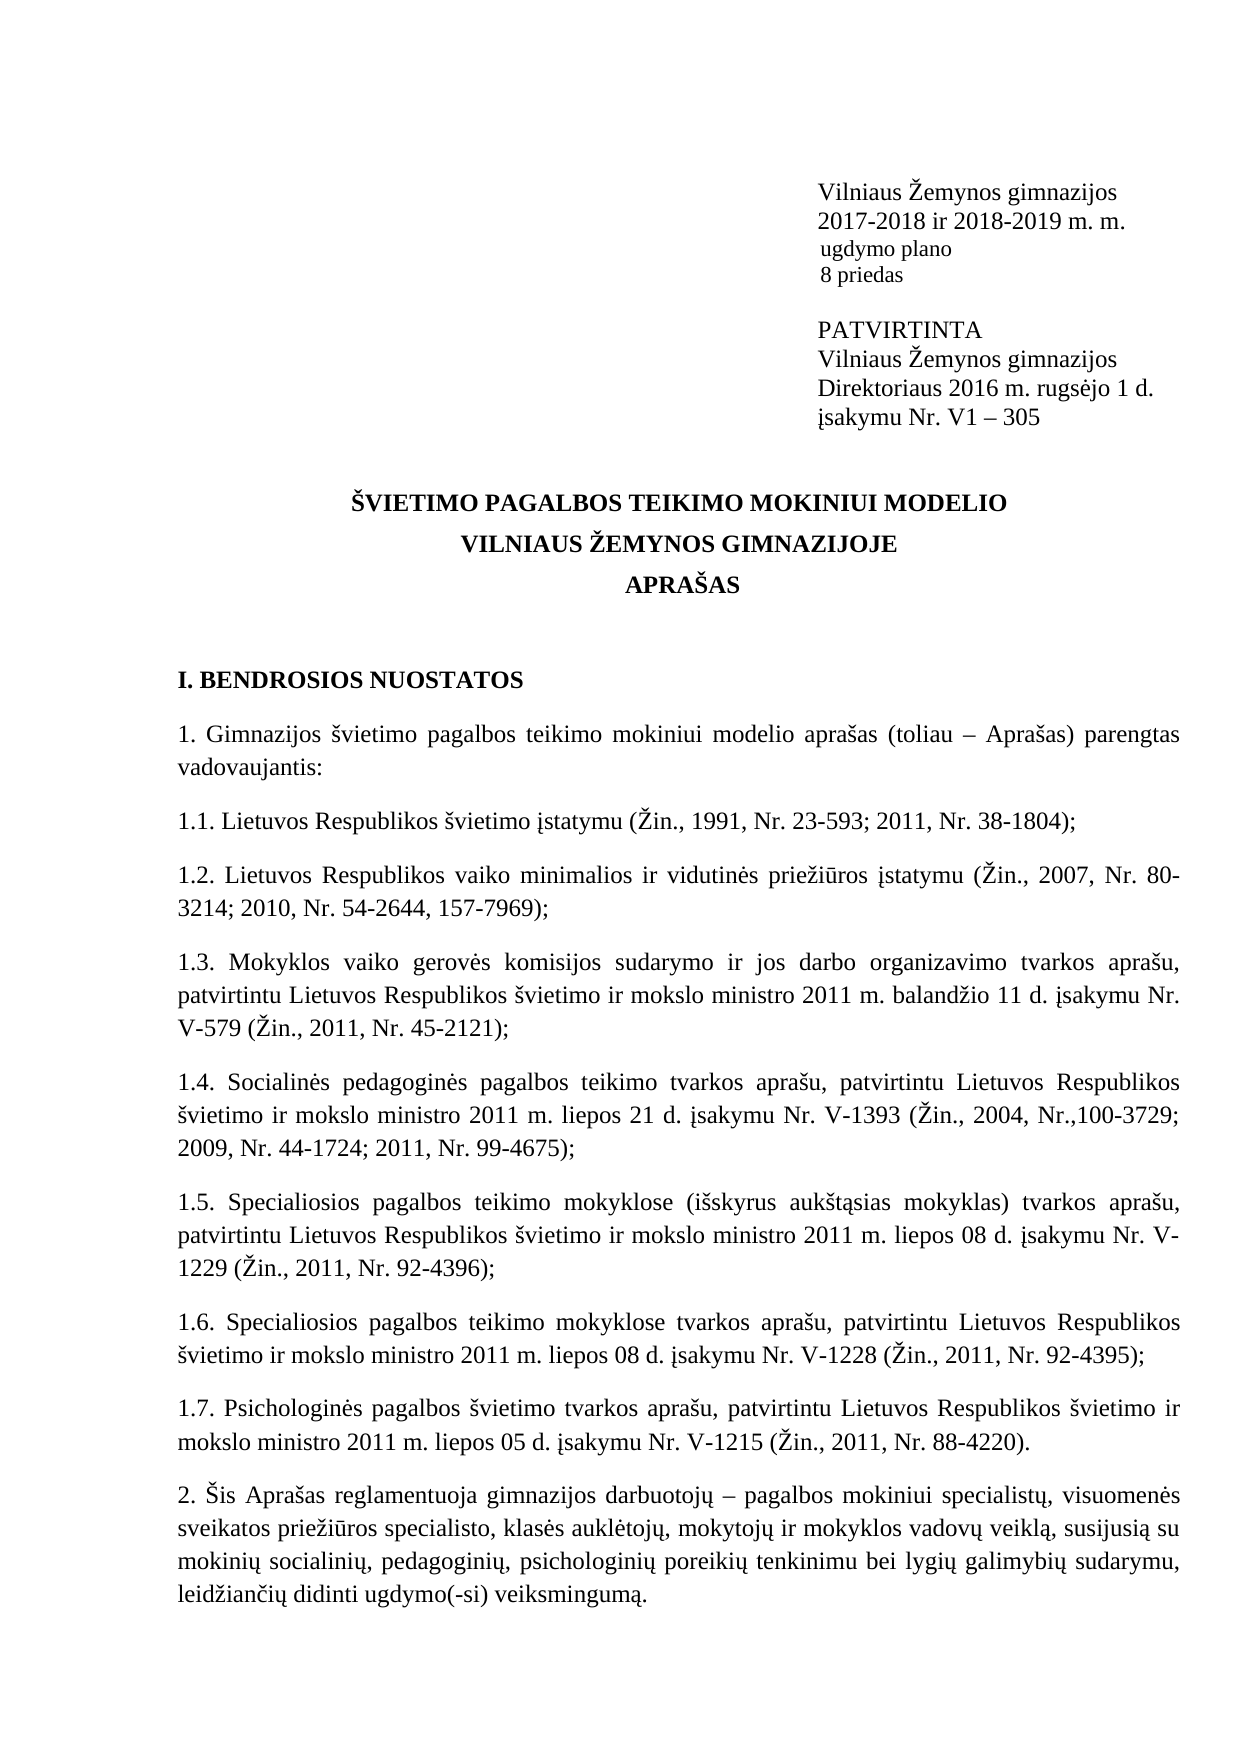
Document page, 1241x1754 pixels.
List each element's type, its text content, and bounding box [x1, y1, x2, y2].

text ŠVIETIMO PAGALBOS TEIKIMO MOKINIUI MODELIO [177, 488, 1181, 517]
text ugdymo plano [717, 235, 1181, 261]
text 1. Gimnazijos švietimo pagalbos teikimo mokiniui modelio aprašas (toliau – Aprašas) parengtas vadovaujantis: [177, 719, 1181, 781]
text 8 priedas [717, 261, 1181, 287]
text 1.1. Lietuvos Respublikos švietimo įstatymu (Žin., 1991, Nr. 23-593; 2011, Nr. 38-1804); [177, 806, 1181, 835]
text PATVIRTINTA [177, 315, 1181, 344]
text 1.3. Mokyklos vaiko gerovės komisijos sudarymo ir jos darbo organizavimo tvarkos aprašu, patvirtintu Lietuvos Respublikos švietimo ir mokslo ministro 2011 m. balandžio 11 d. įsakymu Nr. V-579 (Žin., 2011, Nr. 45-2121); [177, 947, 1181, 1042]
text Direktoriaus 2016 m. rugsėjo 1 d. [177, 373, 1181, 402]
text APRAŠAS [177, 570, 1181, 599]
text I. BENDROSIOS NUOSTATOS [177, 666, 1181, 694]
text Vilniaus Žemynos gimnazijos [177, 344, 1181, 373]
text Vilniaus Žemynos gimnazijos [717, 177, 1181, 206]
text 1.2. Lietuvos Respublikos vaiko minimalios ir vidutinės priežiūros įstatymu (Žin., 2007, Nr. 80-3214; 2010, Nr. 54-2644, 157-7969); [177, 860, 1181, 922]
text VILNIAUS ŽEMYNOS GIMNAZIJOJE [177, 529, 1181, 558]
text įsakymu Nr. V1 – 305 [177, 402, 1181, 430]
text 1.6. Specialiosios pagalbos teikimo mokyklose tvarkos aprašu, patvirtintu Lietuvos Respublikos švietimo ir mokslo ministro 2011 m. liepos 08 d. įsakymu Nr. V-1228 (Žin., 2011, Nr. 92-4395); [177, 1307, 1181, 1368]
text 1.4. Socialinės pedagoginės pagalbos teikimo tvarkos aprašu, patvirtintu Lietuvos Respublikos švietimo ir mokslo ministro 2011 m. liepos 21 d. įsakymu Nr. V-1393 (Žin., 2004, Nr.,100-3729; 2009, Nr. 44-1724; 2011, Nr. 99-4675); [177, 1067, 1181, 1162]
text 1.5. Specialiosios pagalbos teikimo mokyklose (išskyrus aukštąsias mokyklas) tvarkos aprašu, patvirtintu Lietuvos Respublikos švietimo ir mokslo ministro 2011 m. liepos 08 d. įsakymu Nr. V-1229 (Žin., 2011, Nr. 92-4396); [177, 1187, 1181, 1282]
text 2. Šis Aprašas reglamentuoja gimnazijos darbuotojų – pagalbos mokiniui specialistų, visuomenės sveikatos priežiūros specialisto, klasės auklėtojų, mokytojų ir mokyklos vadovų veiklą, susijusią su mokinių socialinių, pedagoginių, psichologinių poreikių tenkinimu bei lygių galimybių sudarymu, leidžiančių didinti ugdymo(-si) veiksmingumą. [177, 1480, 1181, 1608]
text 1.7. Psichologinės pagalbos švietimo tvarkos aprašu, patvirtintu Lietuvos Respublikos švietimo ir mokslo ministro 2011 m. liepos 05 d. įsakymu Nr. V-1215 (Žin., 2011, Nr. 88-4220). [177, 1393, 1181, 1455]
text 2017-2018 ir 2018-2019 m. m. [717, 206, 1181, 235]
